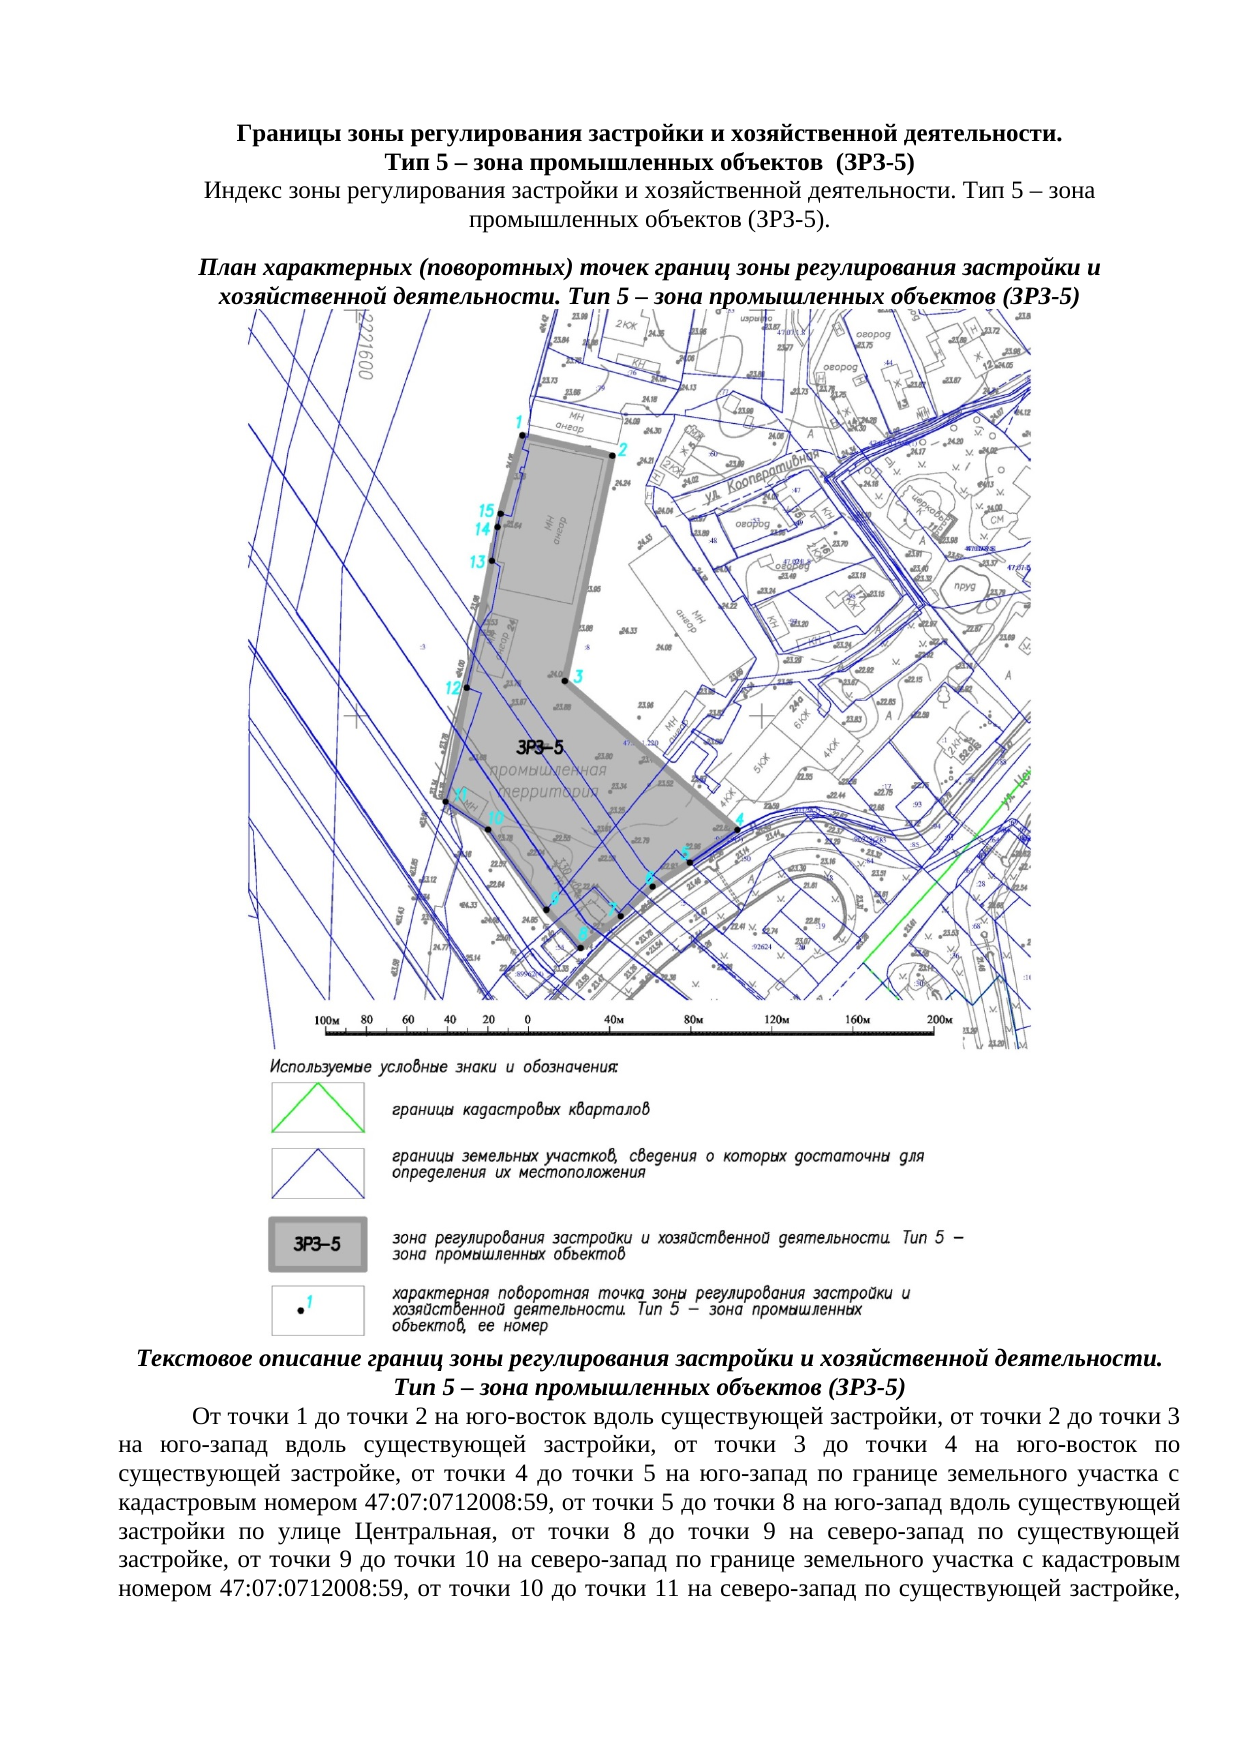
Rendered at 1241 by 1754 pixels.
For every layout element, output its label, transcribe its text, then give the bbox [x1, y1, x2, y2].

text Текстовое описание границ зоны регулирования застройки и хозяйственной деятельности. Тип 5 – зона промышленных объектов (ЗРЗ-5) [118, 1343, 1181, 1401]
text Границы зоны регулирования застройки и хозяйственной деятельности. [118, 118, 1181, 147]
text Тип 5 – зона промышленных объектов (ЗРЗ-5) [118, 147, 1181, 176]
picture [224, 309, 1075, 1344]
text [118, 1401, 1181, 1602]
text Индекс зоны регулирования застройки и хозяйственной деятельности. Тип 5 – зона промышленных объектов (ЗРЗ-5). [118, 176, 1181, 233]
text План характерных (поворотных) точек границ зоны регулирования застройки и хозяйственной деятельности. Тип 5 – зона промышленных объектов (ЗРЗ-5) [118, 252, 1181, 310]
